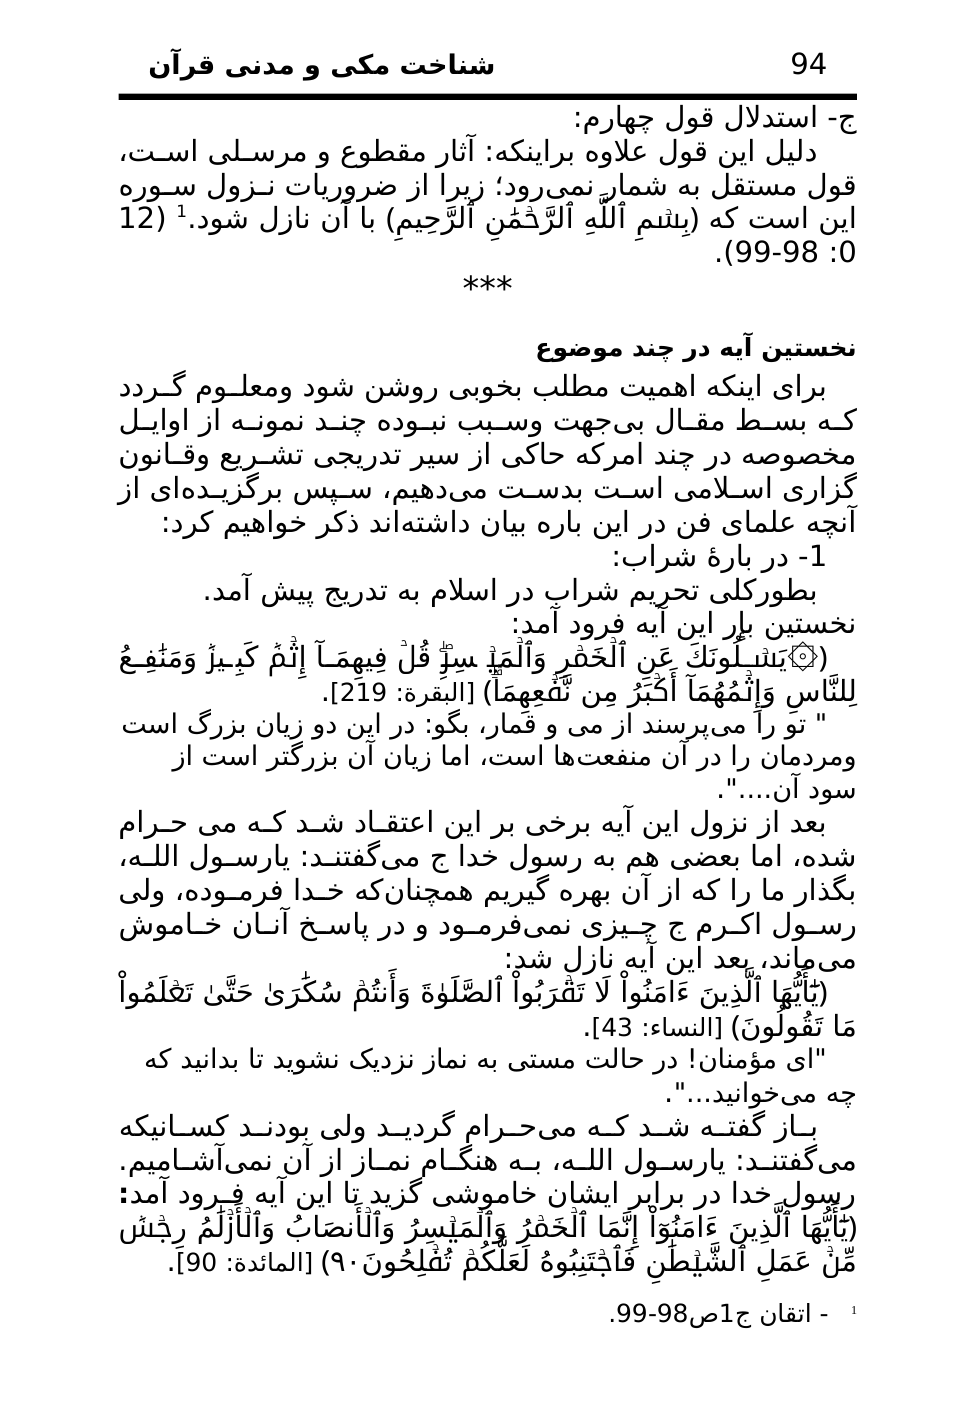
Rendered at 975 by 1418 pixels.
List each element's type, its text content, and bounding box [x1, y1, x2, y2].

text نخستین آیه در چند موضوع [118, 334, 857, 363]
text 1- در بارۀ شراب: [118, 539, 857, 573]
text باز گفته شد که مى‌حرام گردید ولى بودند کسانیکه مى‌گفتند: یارسول الله، به هنگام نماز از آن نمى‌آشامیم. رسول خدا در برابر ایشان خاموشى گزید تا این آیه فرود آمد: ﴿يَٰٓأَيُّهَا ٱلَّذِينَ ءَامَنُوٓاْ إِنَّمَا ٱلۡخَمۡرُ وَٱلۡمَيۡسِرُ وَٱلۡأَنصَابُ وَٱلۡأَزۡلَٰمُ رِجۡسٞ مِّنۡ عَمَلِ ٱلشَّيۡطَٰنِ فَٱجۡتَنِبُوهُ لَعَلَّكُمۡ تُفۡلِحُونَ٩٠﴾ [المائدة: 90]. [118, 1109, 857, 1279]
text ﴿يَٰٓأَيُّهَا ٱلَّذِينَ ءَامَنُواْ لَا تَقۡرَبُواْ ٱلصَّلَوٰةَ وَأَنتُمۡ سُكَٰرَىٰ حَتَّىٰ تَعۡلَمُواْ مَا تَقُولُونَ﴾ [النساء: 43]. [118, 976, 857, 1043]
text ج- استدلال قول چهارم: [118, 100, 857, 134]
text بعد از نزول این آیه برخى بر این اعتقاد شد که مى حرام شده، اما بعضى هم به رسول خدا ج مى‌گفتند: یارسول الله، بگذار ما را که از آن بهره گیریم همچنان‌که خدا فرموده، ولى رسول اکرم ج چیزى نمى‌فرمود و در پاسخ آنان خاموش می‌ماند، بعد این آیه نازل شد: [118, 806, 857, 976]
text براى اینکه اهمیت مطلب بخوبى روشن شود ومعلوم گردد که بسط مقال بى‌جهت وسبب نبوده چند نمونه از اوایل مخصوصه در چند امرکه حاکى از سیر تدریجى تشریع وقانون گزارى اسلامى است بدست می‌دهیم، سپس برگزیده‌اى از آنچه علماى فن در این باره بیان داشته‌اند ذکر خواهیم کرد: [118, 369, 857, 539]
text *** [118, 270, 857, 309]
text ﴿۞يَسۡ‍َٔلُونَكَ عَنِ ٱلۡخَمۡرِ وَٱلۡمَيۡسِرِۖ قُلۡ فِيهِمَآ إِثۡمٞ كَبِيرٞ وَمَنَٰفِعُ لِلنَّاسِ وَإِثۡمُهُمَآ أَكۡبَرُ مِن نَّفۡعِهِمَاۗ﴾ [البقرة: 219]. [118, 641, 857, 709]
text "اى مؤمنان! در حالت مستى به نماز نزدیک نشوید تا بدانید که چه می‌خوانید...". [118, 1043, 857, 1109]
text " تو را مى‌پرسند از مى و قمار، بگو: در این دو زیان بزرگ است ومردمان را در آن منفعت‌ها است، اما زیان آن بزرگتر است از سود آن....". [118, 709, 857, 806]
text بطورکلى تحریم شراب در اسلام به تدریج پیش آمد. نخستین بار این آیه فرود آمد: [118, 573, 857, 641]
text دلیل این قول علاوه براینکه: آثار مقطوع و مرسلى است، قول مستقل به شمار نمی‌رود؛ زیرا از ضروریات نزول سوره این است که ﴿بِسۡمِ ٱللَّهِ ٱلرَّحۡمَٰنِ ٱلرَّحِيمِ﴾ با آن نازل شود. (120: 98-99). [118, 134, 857, 270]
